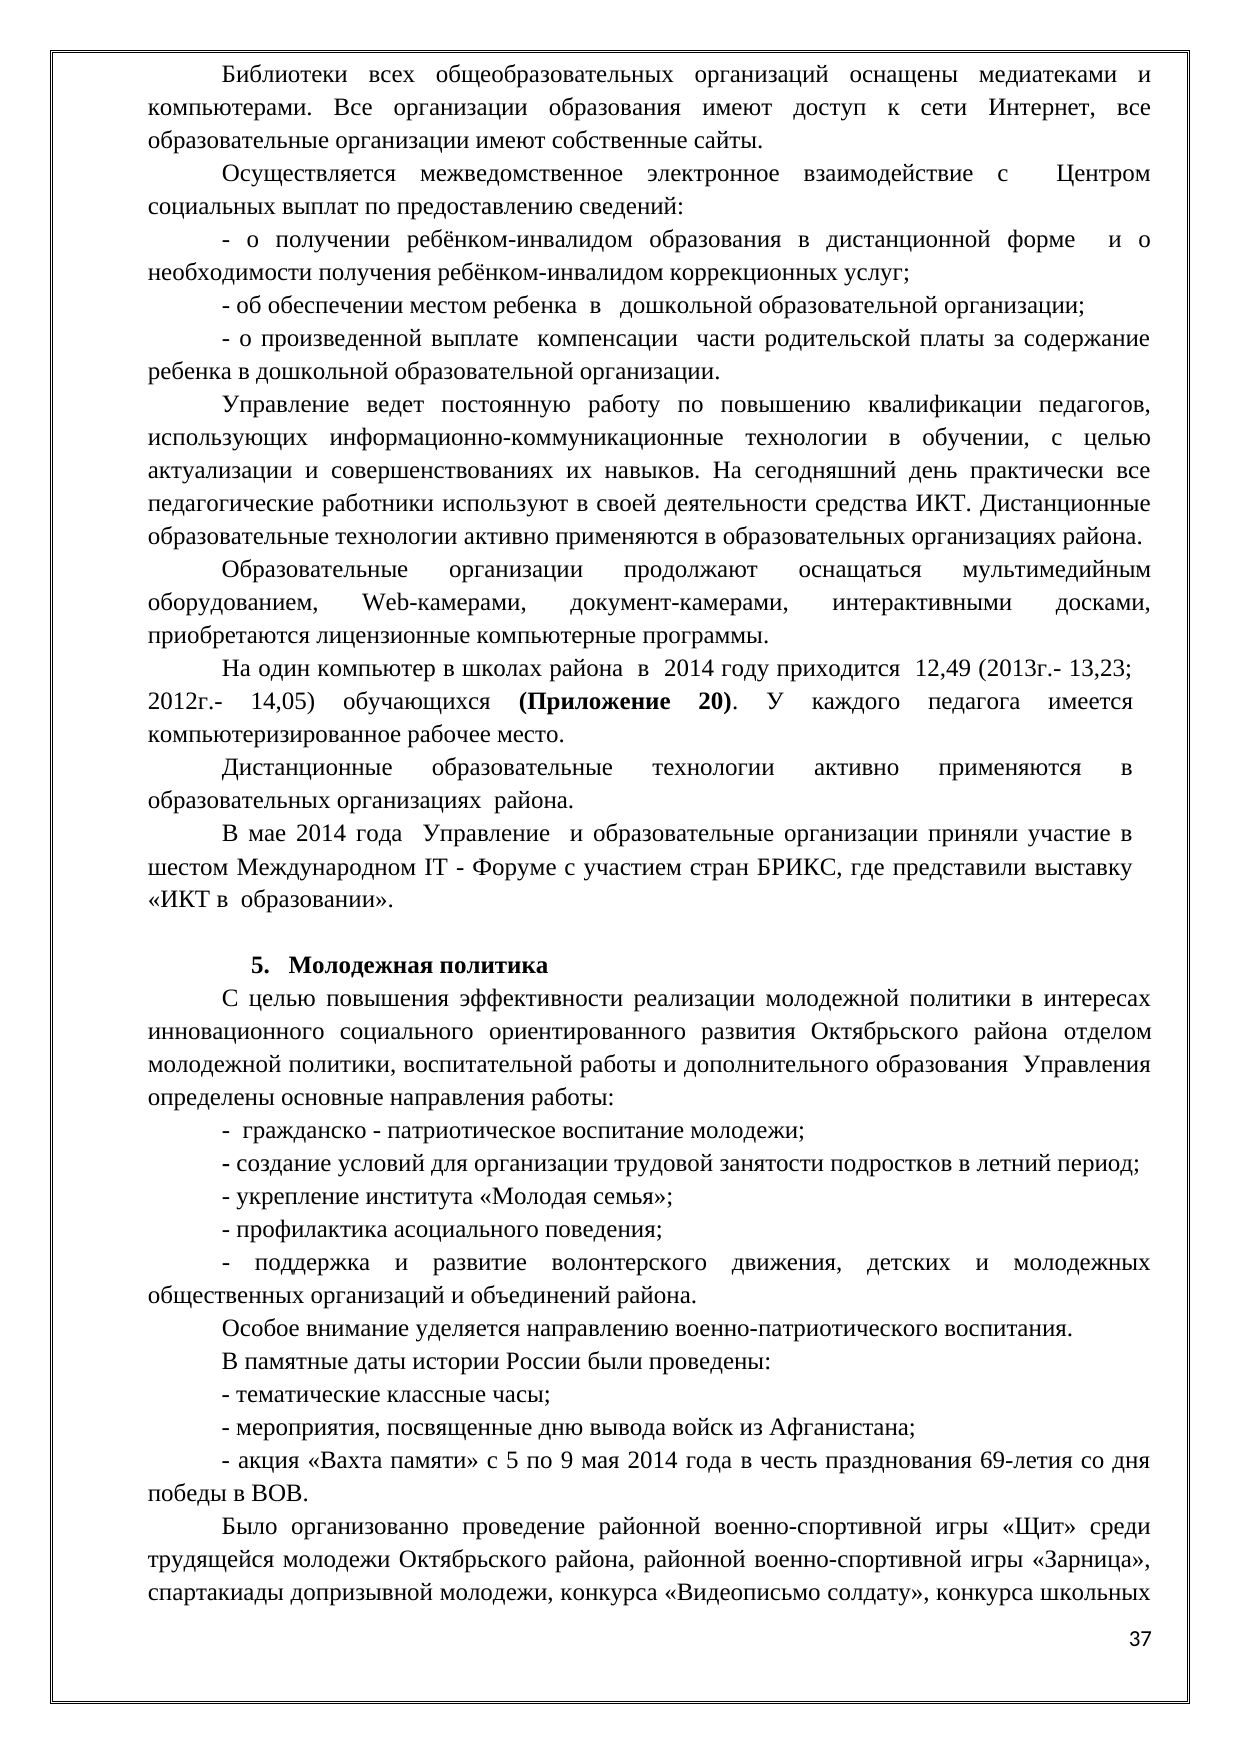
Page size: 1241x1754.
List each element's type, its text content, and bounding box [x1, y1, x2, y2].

text Образовательные организации продолжают оснащаться мультимедийным оборудованием, Web-камерами, документ-камерами, интерактивными досками, приобретаются лицензионные компьютерные программы. [148, 554, 1152, 649]
text На один компьютер в школах района в 2014 году приходится 12,49 (2013г.- 13,23; 2012г.- 14,05) обучающихся (Приложение 20). У каждого педагога имеется компьютеризированное рабочее место. [148, 653, 1133, 748]
text - тематические классные часы; [148, 1379, 1152, 1408]
list - поддержка и развитие волонтерского движения, детских и молодежных общественных организаций и объединений района. [148, 1247, 1152, 1309]
text - о произведенной выплате компенсации части родительской платы за содержание ребенка в дошкольной образовательной организации. [148, 323, 1152, 385]
text В памятные даты истории России были проведены: [148, 1346, 1152, 1375]
text - профилактика асоциального поведения; [148, 1214, 1152, 1243]
text В мае 2014 года Управление и образовательные организации приняли участие в шестом Международном IT - Форуме с участием стран БРИКС, где представили выставку «ИКТ в образовании». [148, 818, 1133, 913]
text Осуществляется межведомственное электронное взаимодействие с Центром социальных выплат по предоставлению сведений: [148, 158, 1152, 220]
text - акция «Вахта памяти» с 5 по 9 мая 2014 года в честь празднования 69-летия со дня победы в ВОВ. [148, 1445, 1152, 1507]
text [148, 1511, 1152, 1606]
text Библиотеки всех общеобразовательных организаций оснащены медиатеками и компьютерами. Все организации образования имеют доступ к сети Интернет, все образовательные организации имеют собственные сайты. [148, 59, 1152, 154]
text - об обеспечении местом ребенка в дошкольной образовательной организации; [148, 290, 1152, 319]
text Управление ведет постоянную работу по повышению квалификации педагогов, использующих информационно-коммуникационные технологии в обучении, с целью актуализации и совершенствованиях их навыков. На сегодняшний день практически все педагогические работники используют в своей деятельности средства ИКТ. Дистанционные образовательные технологии активно применяются в образовательных организациях района. [148, 389, 1152, 550]
text - о получении ребёнком-инвалидом образования в дистанционной форме и о необходимости получения ребёнком-инвалидом коррекционных услуг; [148, 224, 1152, 286]
text - укрепление института «Молодая семья»; [148, 1181, 1152, 1210]
text - создание условий для организации трудовой занятости подростков в летний период; [148, 1148, 1152, 1177]
text С целью повышения эффективности реализации молодежной политики в интересах инновационного социального ориентированного развития Октябрьского района отделом молодежной политики, воспитательной работы и дополнительного образования Управления определены основные направления работы: [148, 983, 1152, 1111]
list Молодежная политика [251, 950, 1152, 978]
text - мероприятия, посвященные дню вывода войск из Афганистана; [148, 1412, 1152, 1441]
text Дистанционные образовательные технологии активно применяются в образовательных организациях района. [148, 752, 1133, 814]
text Особое внимание уделяется направлению военно-патриотического воспитания. [148, 1313, 1152, 1342]
list - гражданско - патриотическое воспитание молодежи; [148, 1115, 1152, 1144]
